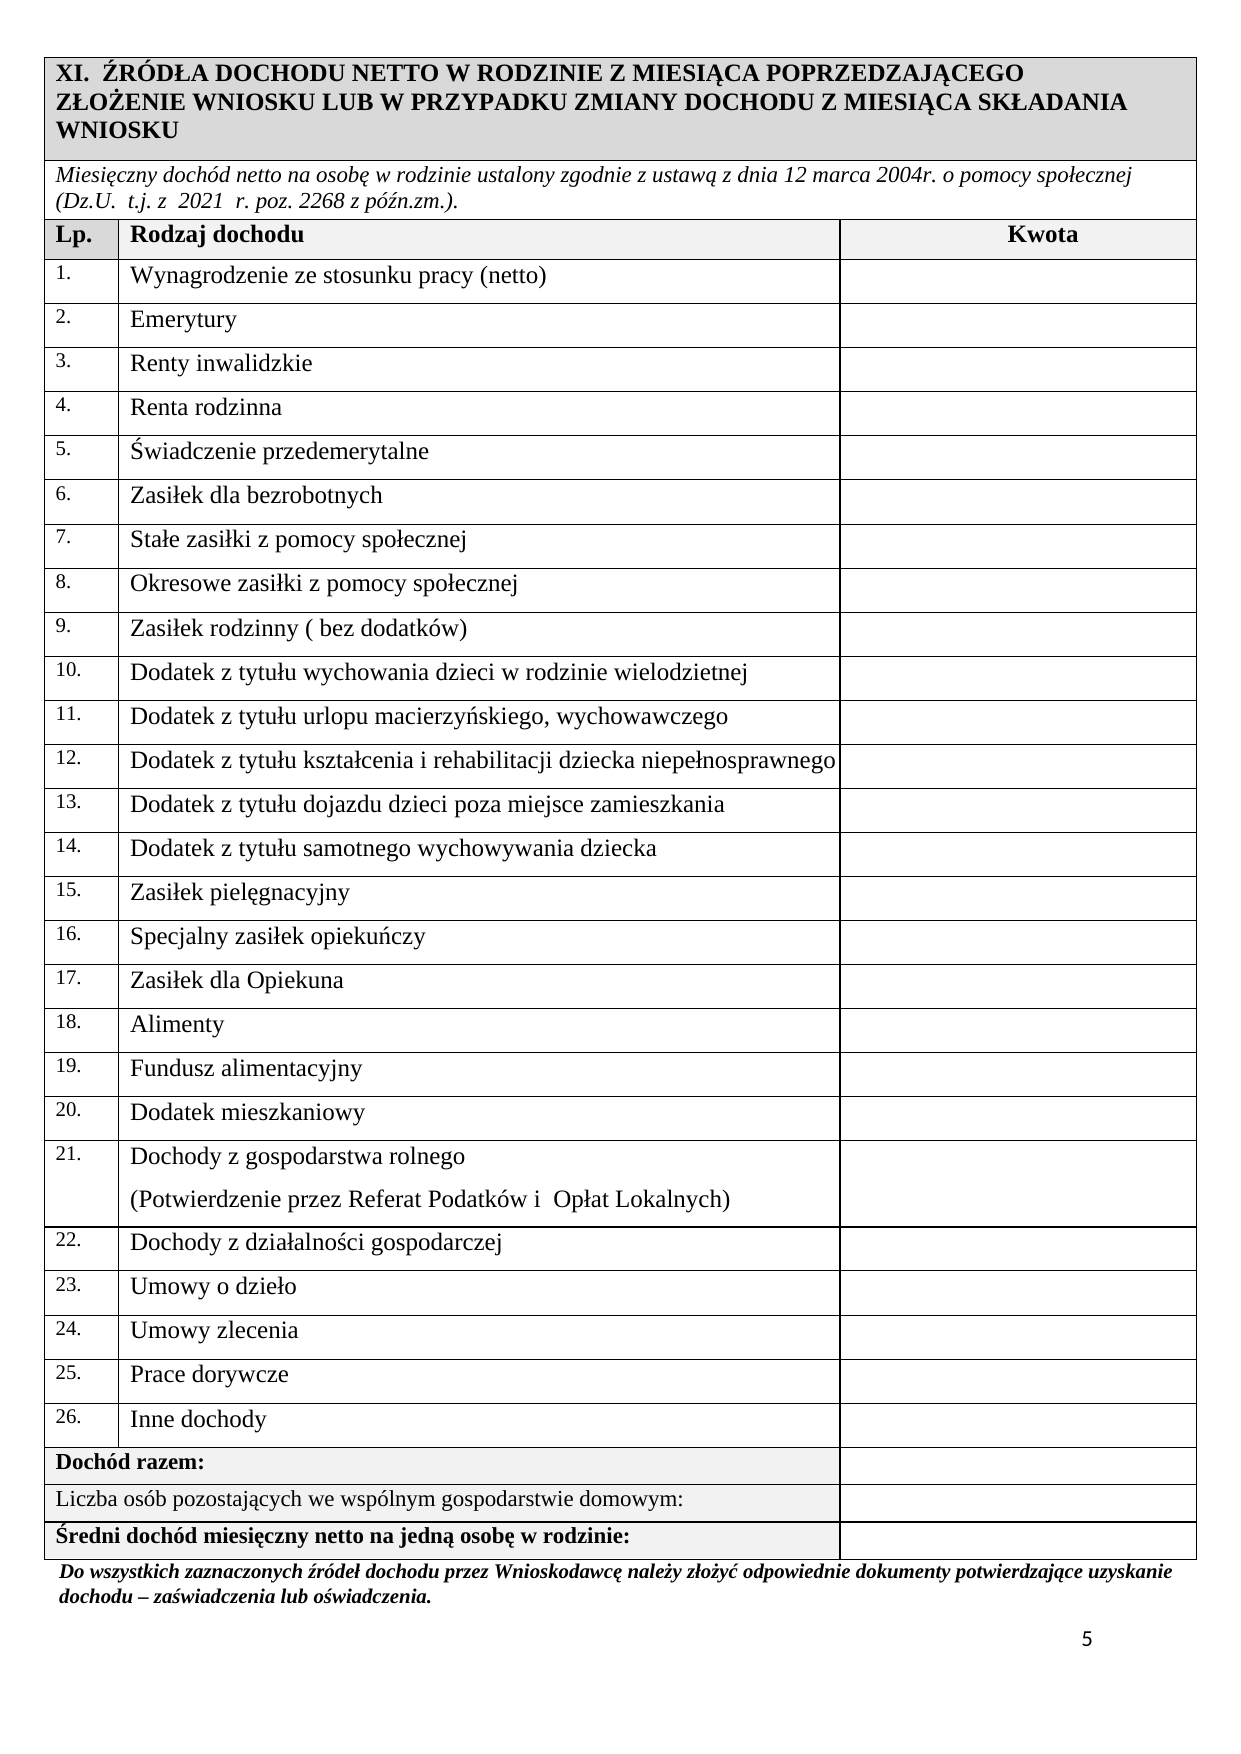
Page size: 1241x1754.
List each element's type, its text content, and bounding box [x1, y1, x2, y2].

table_cell [841, 965, 1196, 1008]
table_cell Dodatek z tytułu wychowania dzieci w rodzinie wielodzietnej [119, 657, 839, 700]
table_cell [841, 392, 1196, 435]
table_cell 11. [45, 701, 118, 744]
table_cell 8. [45, 569, 118, 612]
table_cell Dodatek z tytułu dojazdu dzieci poza miejsce zamieszkania [119, 789, 839, 832]
table_cell [841, 348, 1196, 391]
table_cell [841, 833, 1196, 876]
table_cell 1. [45, 260, 118, 303]
table_cell [841, 745, 1196, 788]
table_cell 2. [45, 304, 118, 347]
table_cell 24. [45, 1316, 118, 1358]
table_cell 12. [45, 745, 118, 788]
table_cell Dodatek z tytułu samotnego wychowywania dziecka [119, 833, 839, 876]
table_cell 21. [45, 1141, 118, 1226]
table_header XI. ŹRÓDŁA DOCHODU NETTO W RODZINIE Z MIESIĄCA POPRZEDZAJĄCEGO ZŁOŻENIE WNIOSKU LUB W PRZYPADKU ZMIANY DOCHODU Z MIESIĄCA SKŁADANIA WNIOSKU [45, 58, 1196, 160]
table_cell [841, 480, 1196, 523]
table_cell [841, 525, 1196, 567]
table_cell 9. [45, 613, 118, 656]
table_cell Rodzaj dochodu [119, 220, 839, 259]
table_cell 10. [45, 657, 118, 700]
table_cell Inne dochody [119, 1404, 839, 1447]
table_cell [841, 304, 1196, 347]
table_cell [841, 1053, 1196, 1096]
table_cell Miesięczny dochód netto na osobę w rodzinie ustalony zgodnie z ustawą z dnia 12 marca 2004r. o pomocy społecznej (Dz.U. t.j. z 2021 r. poz. 2268 z późn.zm.). [45, 161, 1196, 218]
table_cell Wynagrodzenie ze stosunku pracy (netto) [119, 260, 839, 303]
table_cell [841, 657, 1196, 700]
table_cell [841, 1141, 1196, 1226]
table_cell [841, 1271, 1196, 1314]
table_cell 17. [45, 965, 118, 1008]
table_cell [841, 1228, 1196, 1270]
table_cell 25. [45, 1360, 118, 1403]
table_cell Zasiłek dla bezrobotnych [119, 480, 839, 523]
table_cell 6. [45, 480, 118, 523]
table_cell 3. [45, 348, 118, 391]
table_cell Dochód razem: [45, 1448, 839, 1484]
table_cell [841, 1485, 1196, 1521]
table_cell [841, 1009, 1196, 1052]
table_cell 26. [45, 1404, 118, 1447]
table_cell [841, 1448, 1196, 1484]
table_cell 5. [45, 436, 118, 479]
table_cell [841, 260, 1196, 303]
table_cell 22. [45, 1228, 118, 1270]
table_cell [841, 613, 1196, 656]
table_cell Dodatek mieszkaniowy [119, 1097, 839, 1140]
table_cell 14. [45, 833, 118, 876]
table_cell Umowy zlecenia [119, 1316, 839, 1358]
table_cell Emerytury [119, 304, 839, 347]
table_cell Zasiłek dla Opiekuna [119, 965, 839, 1008]
table_cell [841, 1316, 1196, 1358]
table_cell Średni dochód miesięczny netto na jedną osobę w rodzinie: [45, 1523, 839, 1558]
table_cell Świadczenie przedemerytalne [119, 436, 839, 479]
table_cell Fundusz alimentacyjny [119, 1053, 839, 1096]
table_cell [841, 701, 1196, 744]
table_cell Prace dorywcze [119, 1360, 839, 1403]
table_cell [841, 1360, 1196, 1403]
table_cell 4. [45, 392, 118, 435]
table_cell 19. [45, 1053, 118, 1096]
table_cell Liczba osób pozostających we wspólnym gospodarstwie domowym: [45, 1485, 839, 1521]
table_cell 23. [45, 1271, 118, 1314]
table_cell Umowy o dzieło [119, 1271, 839, 1314]
table_cell 7. [45, 525, 118, 567]
table_cell [841, 569, 1196, 612]
table_cell Okresowe zasiłki z pomocy społecznej [119, 569, 839, 612]
table_cell 15. [45, 877, 118, 920]
table_cell 13. [45, 789, 118, 832]
table_cell Zasiłek pielęgnacyjny [119, 877, 839, 920]
table_cell Stałe zasiłki z pomocy społecznej [119, 525, 839, 567]
table_cell 18. [45, 1009, 118, 1052]
table_cell Renty inwalidzkie [119, 348, 839, 391]
table_cell [841, 877, 1196, 920]
table_cell [841, 1523, 1196, 1558]
table_cell Zasiłek rodzinny ( bez dodatków) [119, 613, 839, 656]
table_cell Dodatek z tytułu kształcenia i rehabilitacji dziecka niepełnosprawnego [119, 745, 839, 788]
table_cell Dochody z gospodarstwa rolnego (Potwierdzenie przez Referat Podatków i Opłat Lokalnych) [119, 1141, 839, 1226]
table_cell Dodatek z tytułu urlopu macierzyńskiego, wychowawczego [119, 701, 839, 744]
table_cell 20. [45, 1097, 118, 1140]
table_cell Lp. [45, 220, 118, 259]
table_cell [841, 436, 1196, 479]
table_cell Alimenty [119, 1009, 839, 1052]
table_cell Dochody z działalności gospodarczej [119, 1228, 839, 1270]
table_cell [841, 789, 1196, 832]
table_cell Kwota [841, 220, 1196, 259]
table_cell [841, 921, 1196, 964]
table_cell [841, 1404, 1196, 1447]
text Do wszystkich zaznaczonych źródeł dochodu przez Wnioskodawcę należy złożyć odpowiednie dokumenty potwierdzające uzyskanie dochodu – zaświadczenia lub oświadczenia. [59, 1560, 1196, 1608]
table_cell [841, 1097, 1196, 1140]
table_cell Renta rodzinna [119, 392, 839, 435]
table_cell Specjalny zasiłek opiekuńczy [119, 921, 839, 964]
table_cell 16. [45, 921, 118, 964]
